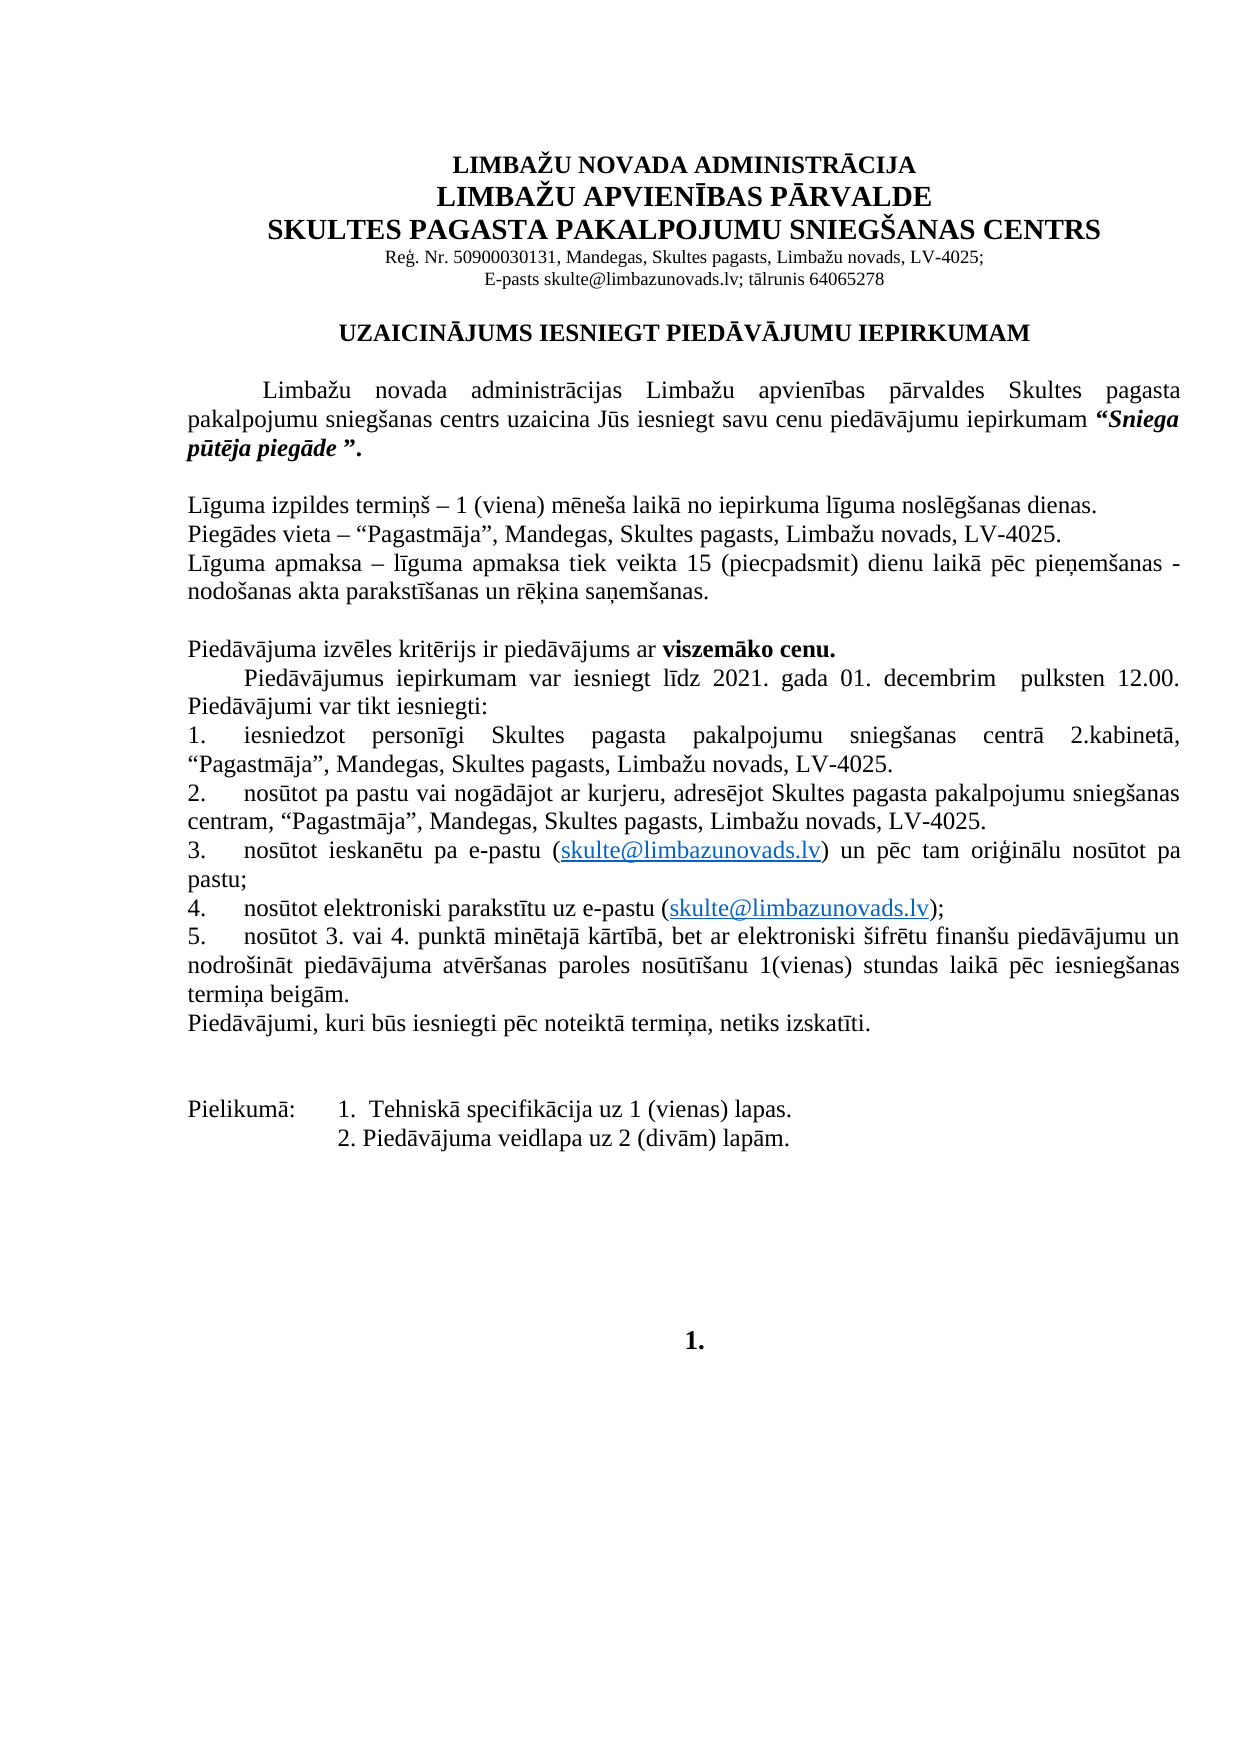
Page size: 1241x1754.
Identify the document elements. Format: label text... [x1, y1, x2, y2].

text Piedāvājumi, kuri būs iesniegti pēc noteiktā termiņa, netiks izskatīti. [187, 1008, 1181, 1036]
text LIMBAŽU APVIENĪBAS PĀRVALDE [187, 179, 1181, 212]
text 1. iesniedzot personīgi Skultes pagasta pakalpojumu sniegšanas centrā 2.kabinetā, “Pagastmāja”, Mandegas, Skultes pagasts, Limbažu novads, LV-4025. [187, 720, 1181, 778]
text 2. nosūtot pa pastu vai nogādājot ar kurjeru, adresējot Skultes pagasta pakalpojumu sniegšanas centram, “Pagastmāja”, Mandegas, Skultes pagasts, Limbažu novads, LV-4025. [187, 778, 1181, 835]
text Līguma apmaksa – līguma apmaksa tiek veikta 15 (piecpadsmit) dienu laikā pēc pieņemšanas - nodošanas akta parakstīšanas un rēķina saņemšanas. [187, 548, 1181, 605]
text Piegādes vieta – “Pagastmāja”, Mandegas, Skultes pagasts, Limbažu novads, LV-4025. [187, 519, 1181, 548]
text LIMBAŽU novada ADMINISTRĀCIJA [187, 150, 1181, 179]
text E-pasts skulte@limbazunovads.lv; tālrunis 64065278 [187, 267, 1181, 289]
text 5. nosūtot 3. vai 4. punktā minētajā kārtībā, bet ar elektroniski šifrētu finanšu piedāvājumu un nodrošināt piedāvājuma atvēršanas paroles nosūtīšanu 1(vienas) stundas laikā pēc iesniegšanas termiņa beigām. [187, 921, 1181, 1008]
text Reģ. Nr. 50900030131, Mandegas, Skultes pagasts, Limbažu novads, LV-4025; [187, 246, 1181, 267]
text Piedāvājumus iepirkumam var iesniegt līdz 2021. gada 01. decembrim pulksten 12.00. Piedāvājumi var tikt iesniegti: [187, 663, 1181, 720]
text Limbažu novada administrācijas Limbažu apvienības pārvaldes Skultes pagasta pakalpojumu sniegšanas centrs uzaicina Jūs iesniegt savu cenu piedāvājumu iepirkumam “Sniega pūtēja piegāde ”. [187, 375, 1181, 461]
text Piedāvājuma izvēles kritērijs ir piedāvājums ar viszemāko cenu. [187, 634, 1181, 663]
text 3. nosūtot ieskanētu pa e-pastu (skulte@limbazunovads.lv) un pēc tam oriģinālu nosūtot pa pastu; [187, 835, 1181, 893]
text Pielikumā: 1. Tehniskā specifikācija uz 1 (vienas) lapas. [187, 1094, 1181, 1123]
text 2. Piedāvājuma veidlapa uz 2 (divām) lapām. [187, 1123, 1181, 1151]
text 4. nosūtot elektroniski parakstītu uz e-pastu (skulte@limbazunovads.lv); [187, 893, 1181, 921]
text SKULTES PAGASTA PAKALPOJUMU SNIEGŠANAS CENTRS [187, 212, 1181, 246]
text Līguma izpildes termiņš – 1 (viena) mēneša laikā no iepirkuma līguma noslēgšanas dienas. [187, 490, 1181, 519]
text UZAICINĀJUMS IESNIEGT PIEDĀVĀJUMU IEPIRKUMAM [187, 318, 1181, 346]
